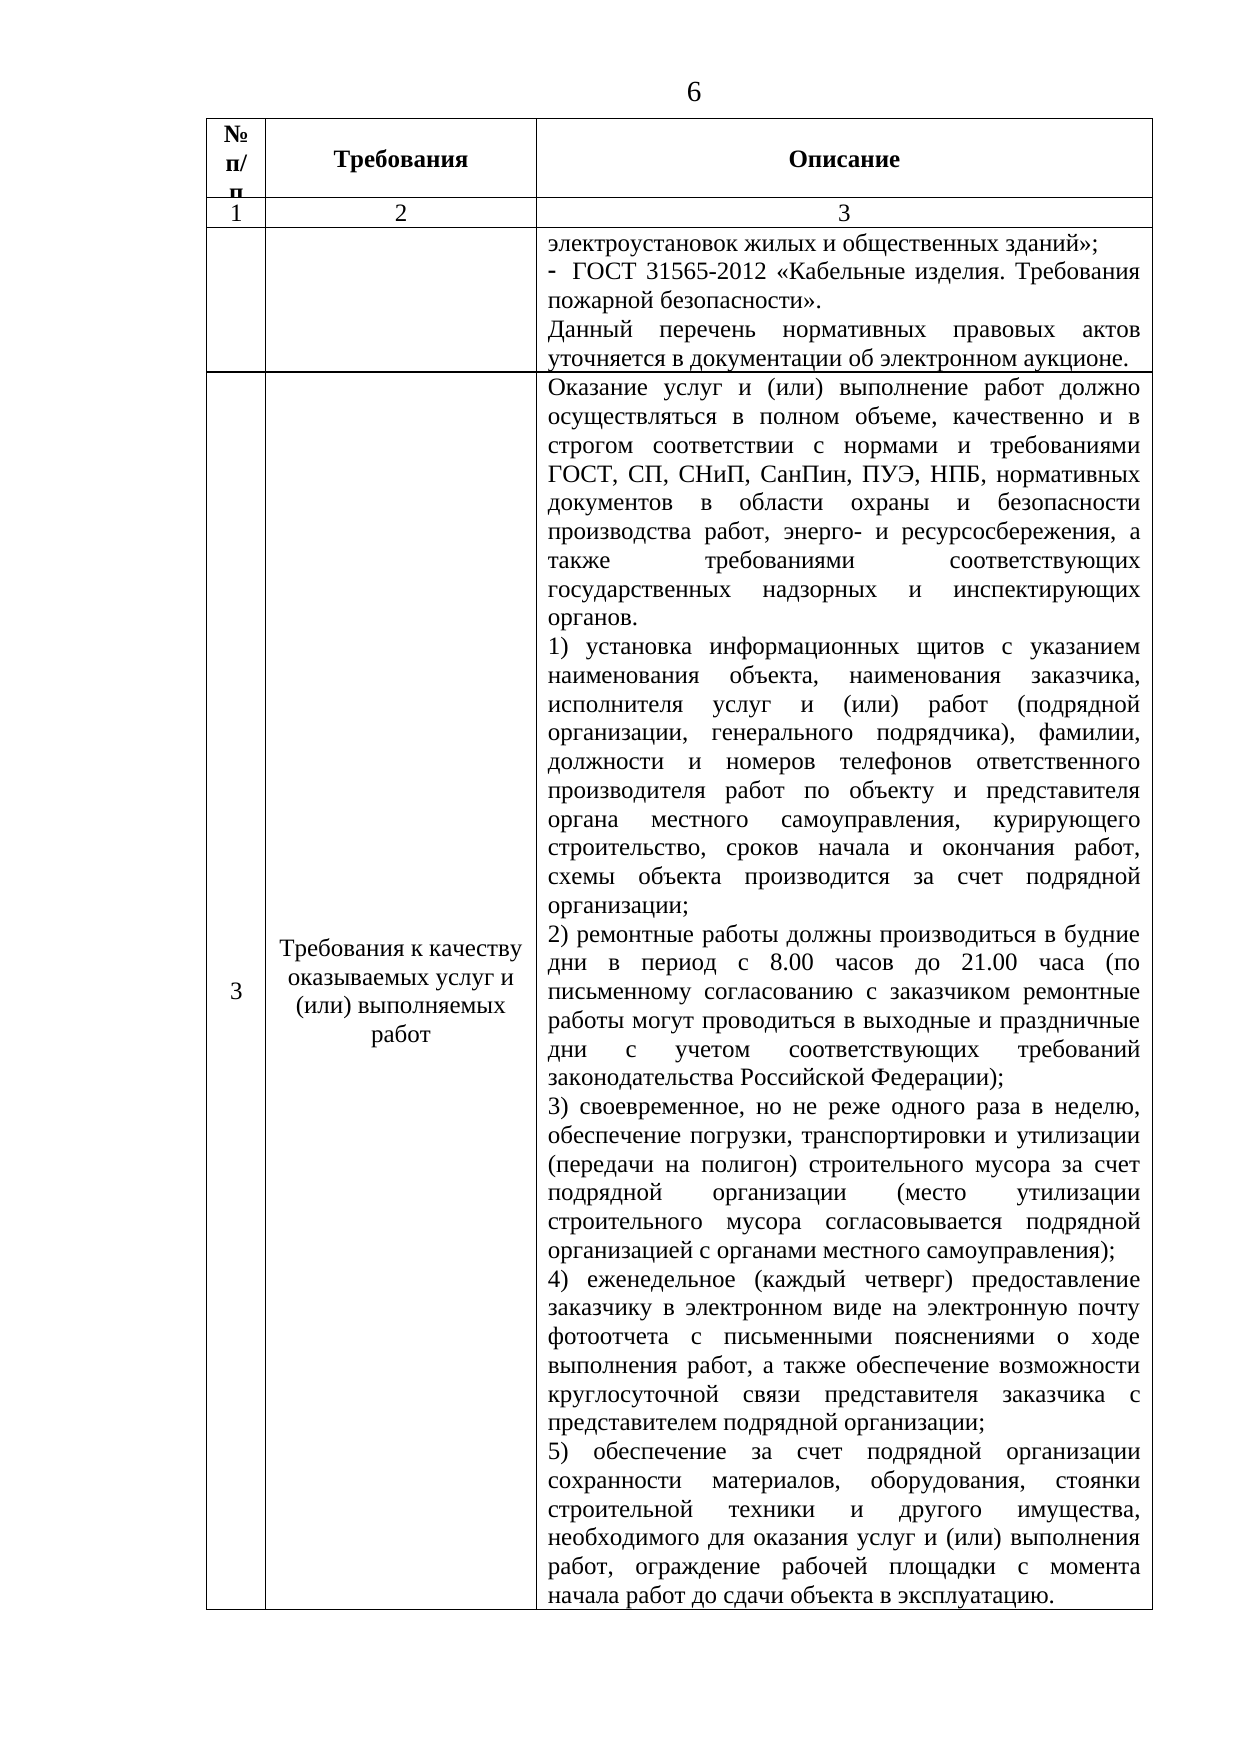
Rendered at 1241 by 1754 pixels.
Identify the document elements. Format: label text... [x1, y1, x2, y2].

table_cell 3 [207, 373, 265, 1609]
table_cell 1 [207, 198, 265, 227]
table_cell 3 [537, 198, 1152, 227]
table_header № п/п [207, 119, 265, 197]
table_header Описание [537, 119, 1152, 197]
table_cell 2 [207, 228, 265, 371]
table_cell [266, 228, 536, 371]
table_cell Оказание услуг и (или) выполнение работ должно осуществляться в полном объеме, качественно и в строгом соответствии с нормами и требованиями ГОСТ, СП, СНиП, СанПин, ПУЭ, НПБ, нормативных документов в области охраны и безопасности производства работ, энерго- и ресурсосбережения, а также требованиями соответствующих государственных надзорных и инспектирующих органов. 1) установка информационных щитов с указанием наименования объекта, наименования заказчика, исполнителя услуг и (или) работ (подрядной организации, генерального подрядчика), фамилии, должности и номеров телефонов ответственного производителя работ по объекту и представителя органа местного самоуправления, курирующего строительство, сроков начала и окончания работ, схемы объекта производится за счет подрядной организации; 2) ремонтные работы должны производиться в будние дни в период с 8.00 часов до 21.00 часа (по письменному согласованию с заказчиком ремонтные работы могут проводиться в выходные и праздничные дни с учетом соответствующих требований законодательства Российской Федерации); 3) своевременное, но не реже одного раза в неделю, обеспечение погрузки, транспортировки и утилизации (передачи на полигон) строительного мусора за счет подрядной организации (место утилизации строительного мусора согласовывается подрядной организацией с органами местного самоуправления); 4) еженедельное (каждый четверг) предоставление заказчику в электронном виде на электронную почту фотоотчета с письменными пояснениями о ходе выполнения работ, а также обеспечение возможности круглосуточной связи представителя заказчика с представителем подрядной организации; 5) обеспечение за счет подрядной организации сохранности материалов, оборудования, стоянки строительной техники и другого имущества, необходимого для оказания услуг и (или) выполнения работ, ограждение рабочей площадки с момента начала работ до сдачи объекта в эксплуатацию. [537, 373, 1152, 1609]
table_cell Требования к качеству оказываемых услуг и (или) выполняемых работ [266, 373, 536, 1609]
table_cell 2 [266, 198, 536, 227]
table_header Требования [266, 119, 536, 197]
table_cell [537, 228, 1152, 371]
